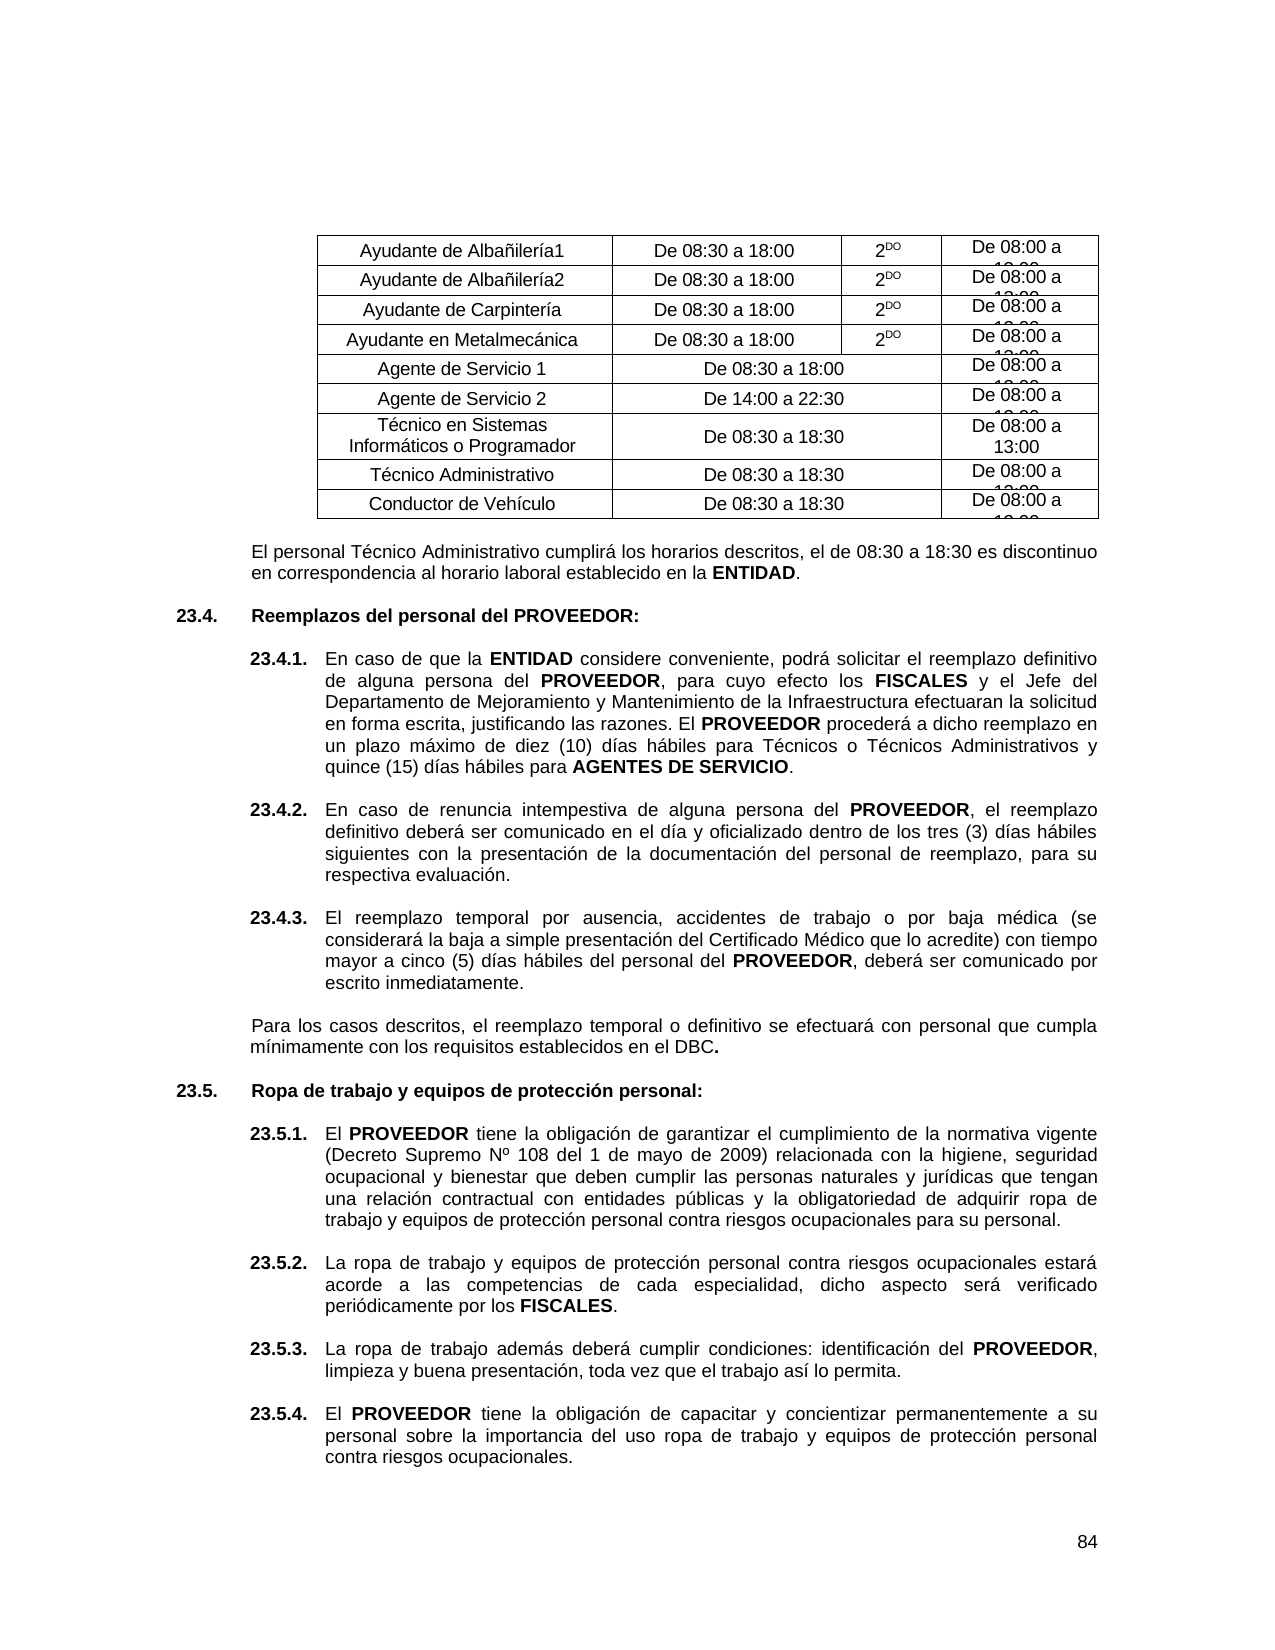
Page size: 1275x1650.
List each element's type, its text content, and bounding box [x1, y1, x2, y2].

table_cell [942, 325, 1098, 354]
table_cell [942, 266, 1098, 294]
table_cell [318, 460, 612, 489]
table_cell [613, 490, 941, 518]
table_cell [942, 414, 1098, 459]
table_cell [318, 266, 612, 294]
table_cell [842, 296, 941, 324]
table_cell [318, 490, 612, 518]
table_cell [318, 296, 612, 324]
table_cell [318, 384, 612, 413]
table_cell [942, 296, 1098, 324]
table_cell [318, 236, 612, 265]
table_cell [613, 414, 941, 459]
list En caso de que la ENTIDAD considere conveniente, podrá solicitar el reemplazo definitivo de alguna persona del PROVEEDOR, para cuyo efecto los FISCALES y el Jefe del Departamento de Mejoramiento y Mantenimiento de la Infraestructura efectuaran la solicitud en forma escrita, justificando las razones. El PROVEEDOR procederá a dicho reemplazo en un plazo máximo de diez (10) días hábiles para Técnicos o Técnicos Administrativos y quince (15) días hábiles para AGENTES DE SERVICIO. [250, 648, 1098, 778]
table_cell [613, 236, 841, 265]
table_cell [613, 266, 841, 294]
list Reemplazos del personal del PROVEEDOR: [176, 605, 1098, 627]
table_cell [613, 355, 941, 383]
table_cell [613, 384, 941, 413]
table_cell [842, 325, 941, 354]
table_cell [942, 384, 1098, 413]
text Para los casos descritos, el reemplazo temporal o definitivo se efectuará con personal que cumpla mínimamente con los requisitos establecidos en el DBC. [250, 1015, 1098, 1058]
list La ropa de trabajo y equipos de protección personal contra riesgos ocupacionales estará acorde a las competencias de cada especialidad, dicho aspecto será verificado periódicamente por los FISCALES. [250, 1252, 1098, 1317]
list Ropa de trabajo y equipos de protección personal: [176, 1079, 1098, 1101]
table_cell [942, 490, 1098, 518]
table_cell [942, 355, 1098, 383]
text El personal Técnico Administrativo cumplirá los horarios descritos, el de 08:30 a 18:30 es discontinuo en correspondencia al horario laboral establecido en la ENTIDAD. [251, 540, 1098, 583]
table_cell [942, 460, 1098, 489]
list La ropa de trabajo además deberá cumplir condiciones: identificación del PROVEEDOR, limpieza y buena presentación, toda vez que el trabajo así lo permita. [250, 1338, 1098, 1381]
list El PROVEEDOR tiene la obligación de capacitar y concientizar permanentemente a su personal sobre la importancia del uso ropa de trabajo y equipos de protección personal contra riesgos ocupacionales. [250, 1403, 1098, 1468]
list En caso de renuncia intempestiva de alguna persona del PROVEEDOR, el reemplazo definitivo deberá ser comunicado en el día y oficializado dentro de los tres (3) días hábiles siguientes con la presentación de la documentación del personal de reemplazo, para su respectiva evaluación. [250, 799, 1098, 885]
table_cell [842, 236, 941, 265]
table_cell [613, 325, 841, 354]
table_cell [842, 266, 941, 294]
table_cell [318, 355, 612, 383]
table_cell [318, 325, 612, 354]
list El PROVEEDOR tiene la obligación de garantizar el cumplimiento de la normativa vigente (Decreto Supremo Nº 108 del 1 de mayo de 2009) relacionada con la higiene, seguridad ocupacional y bienestar que deben cumplir las personas naturales y jurídicas que tengan una relación contractual con entidades públicas y la obligatoriedad de adquirir ropa de trabajo y equipos de protección personal contra riesgos ocupacionales para su personal. [250, 1123, 1098, 1230]
list El reemplazo temporal por ausencia, accidentes de trabajo o por baja médica (se considerará la baja a simple presentación del Certificado Médico que lo acredite) con tiempo mayor a cinco (5) días hábiles del personal del PROVEEDOR, deberá ser comunicado por escrito inmediatamente. [250, 907, 1098, 993]
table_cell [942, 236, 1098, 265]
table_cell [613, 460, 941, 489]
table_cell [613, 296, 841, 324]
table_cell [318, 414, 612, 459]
